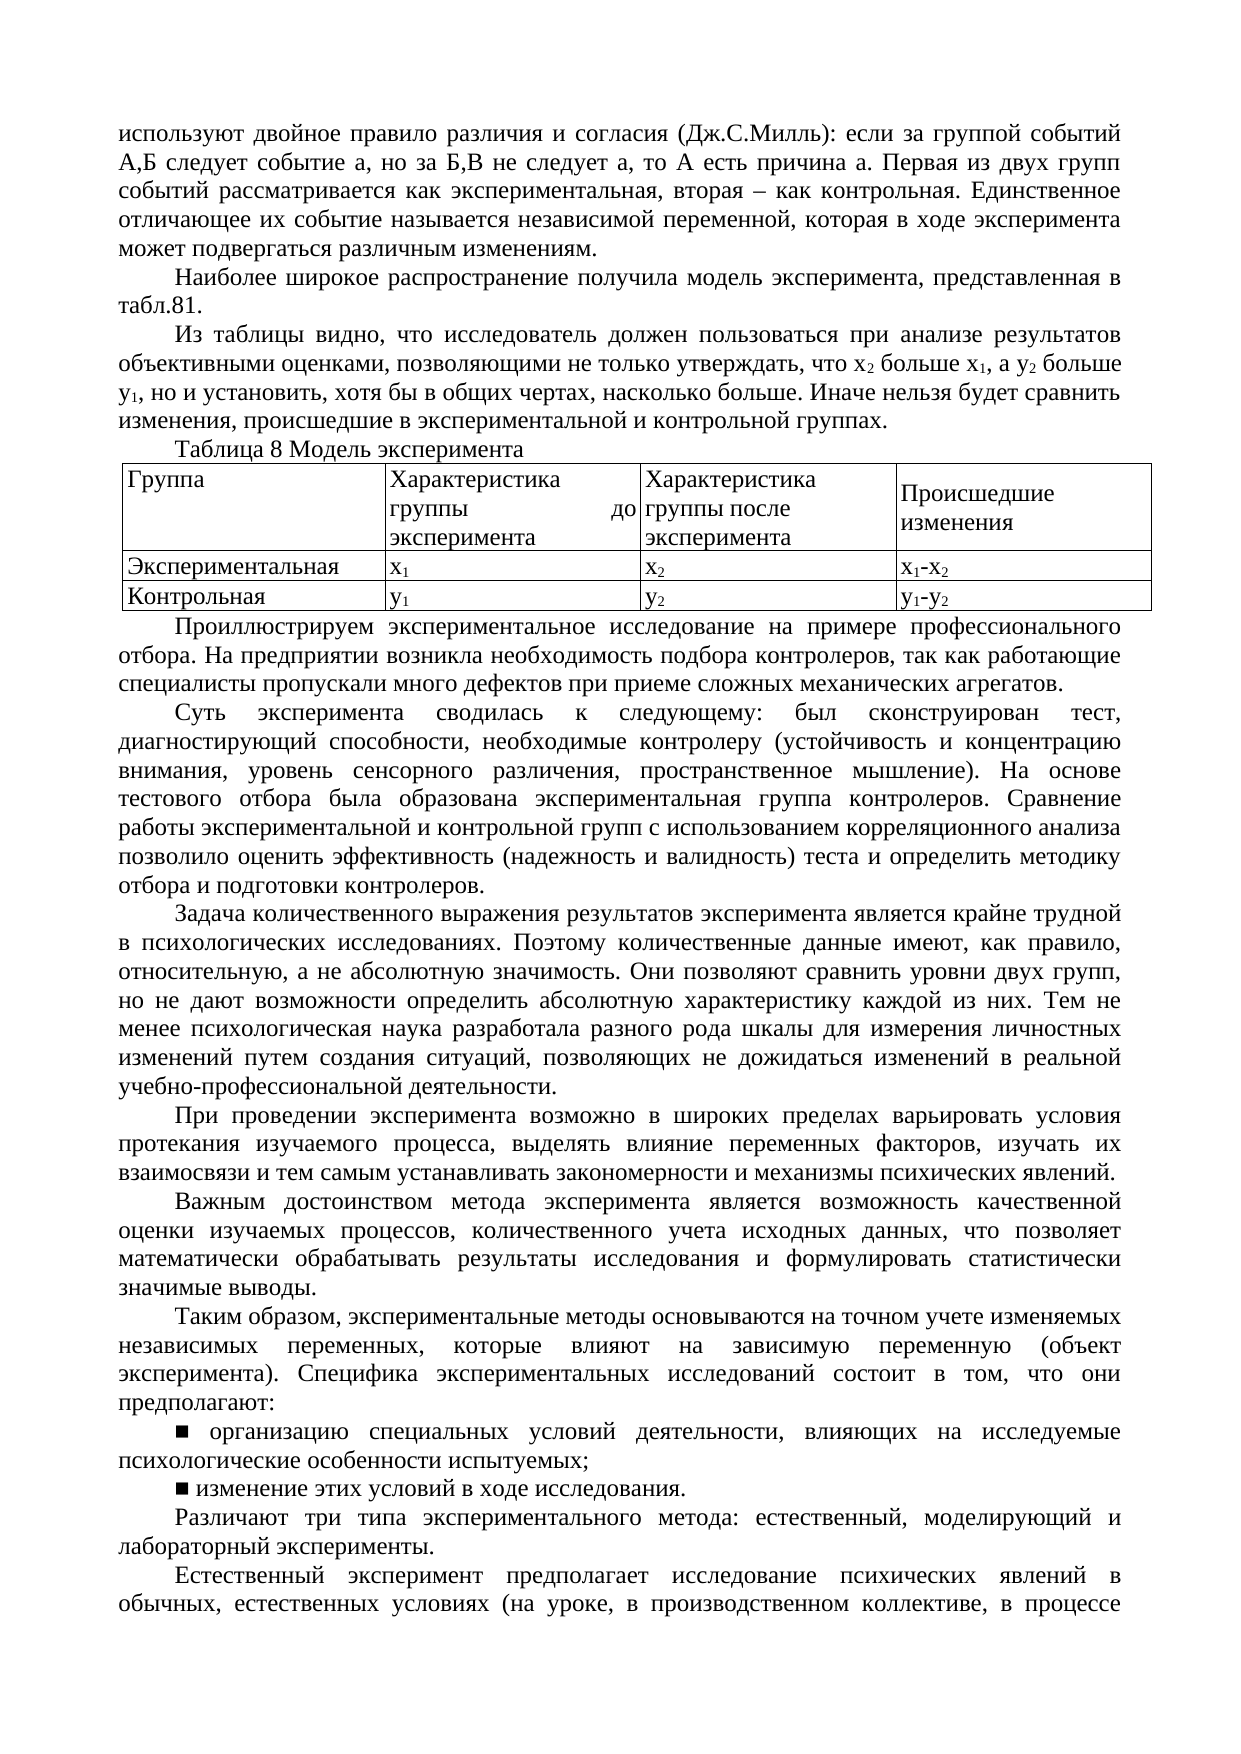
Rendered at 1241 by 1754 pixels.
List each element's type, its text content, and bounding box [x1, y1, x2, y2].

table_cell х1-х2 [897, 551, 1151, 580]
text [118, 118, 1122, 262]
table_cell x1 [386, 551, 640, 580]
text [118, 1560, 1122, 1617]
table_header Характеристика группы после эксперимента [641, 464, 896, 550]
table_cell Контрольная [123, 581, 385, 610]
table_header Группа [123, 464, 385, 550]
text Таким образом, экспериментальные методы основываются на точном учете изменяемых независимых переменных, которые влияют на зависимую переменную (объект эксперимента). Специфика экспериментальных исследований состоит в том, что они предполагают: [118, 1301, 1122, 1416]
table_cell Экспериментальная [123, 551, 385, 580]
text ■ организацию специальных условий деятельности, влияющих на исследуемые психологические особенности испытуемых; [118, 1416, 1122, 1473]
text При проведении эксперимента возможно в широких пределах варьировать условия протекания изучаемого процесса, выделять влияние переменных факторов, изучать их взаимосвязи и тем самым устанавливать закономерности и механизмы психических явлений. [118, 1100, 1122, 1186]
text Наиболее широкое распространение получила модель эксперимента, представленная в табл.81. [118, 262, 1122, 319]
table_cell y2 [641, 581, 896, 610]
text Таблица 8 Модель эксперимента [118, 434, 1122, 463]
text ■ изменение этих условий в ходе исследования. [118, 1473, 1122, 1502]
table_cell y1-y2 [897, 581, 1151, 610]
table_cell х2 [641, 551, 896, 580]
text Проиллюстрируем экспериментальное исследование на примере профессионального отбора. На предприятии возникла необходимость подбора контролеров, так как работающие специалисты пропускали много дефектов при приеме сложных механических агрегатов. [118, 611, 1122, 697]
table_header Характеристика группы до эксперимента [386, 464, 640, 550]
text Задача количественного выражения результатов эксперимента является крайне трудной в психологических исследованиях. Поэтому количественные данные имеют, как правило, относительную, а не абсолютную значимость. Они позволяют сравнить уровни двух групп, но не дают возможности определить абсолютную характеристику каждой из них. Тем не менее психологическая наука разработала разного рода шкалы для измерения личностных изменений путем создания ситуаций, позволяющих не дожидаться изменений в реальной учебно-профессиональной деятельности. [118, 898, 1122, 1100]
table_header Происшедшие изменения [897, 464, 1151, 550]
text Различают три типа экспериментального метода: естественный, моделирующий и лабораторный эксперименты. [118, 1502, 1122, 1560]
text Важным достоинством метода эксперимента является возможность качественной оценки изучаемых процессов, количественного учета исходных данных, что позволяет математически обрабатывать результаты исследования и формулировать статистически значимые выводы. [118, 1186, 1122, 1301]
text Из таблицы видно, что исследователь должен пользоваться при анализе результатов объективными оценками, позволяющими не только утверждать, что х2 больше x1, а y2 больше y1, но и установить, хотя бы в общих чертах, насколько больше. Иначе нельзя будет сравнить изменения, происшедшие в экспериментальной и контрольной группах. [118, 319, 1122, 434]
table_cell y1 [386, 581, 640, 610]
text Суть эксперимента сводилась к следующему: был сконструирован тест, диагностирующий способности, необходимые контролеру (устойчивость и концентрацию внимания, уровень сенсорного различения, пространственное мышление). На основе тестового отбора была образована экспериментальная группа контролеров. Сравнение работы экспериментальной и контрольной групп с использованием корреляционного анализа позволило оценить эффективность (надежность и валидность) теста и определить методику отбора и подготовки контролеров. [118, 697, 1122, 898]
